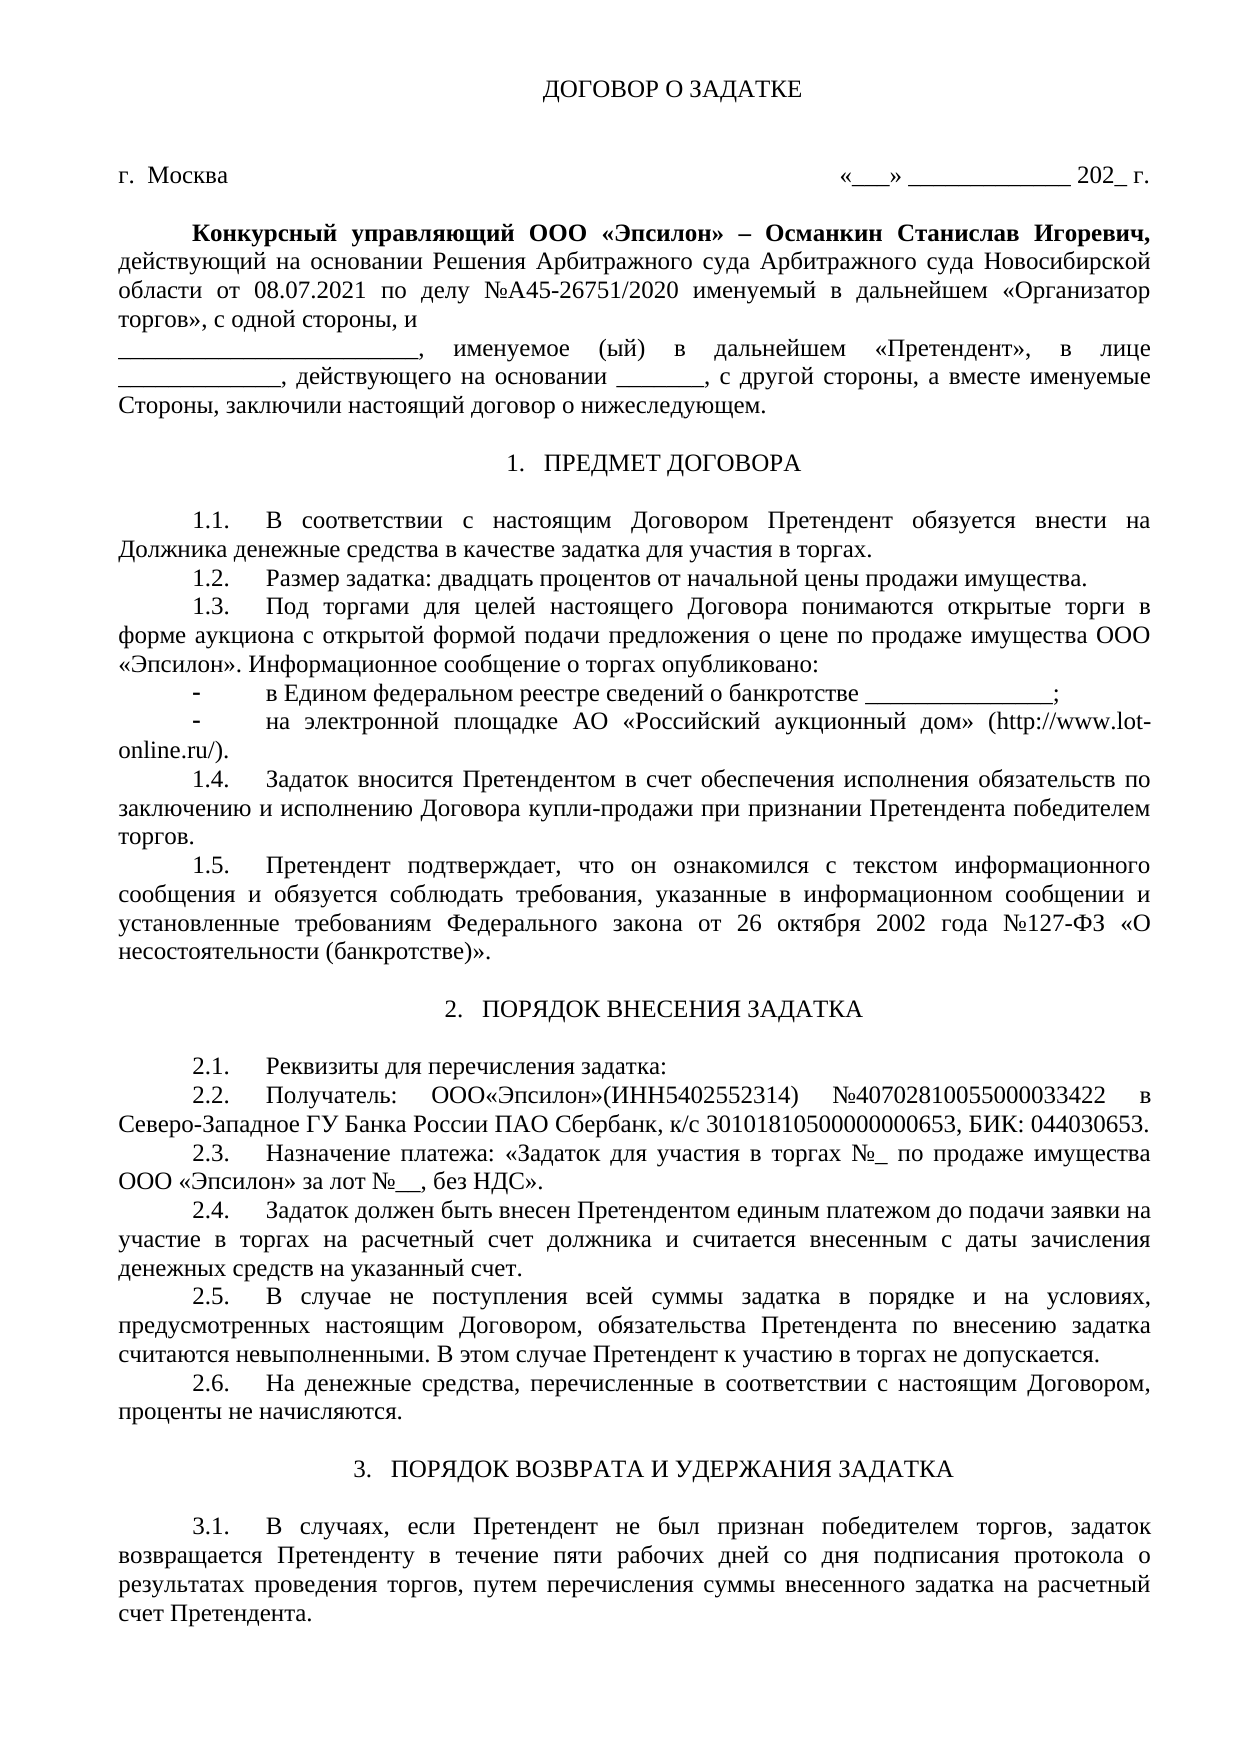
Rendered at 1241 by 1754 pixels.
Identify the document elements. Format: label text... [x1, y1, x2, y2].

text Конкурсный управляющий ООО «Эпсилон» – Османкин Станислав Игоревич, действующий на основании Решения Арбитражного суда Арбитражного суда Новосибирской области от 08.07.2021 по делу №А45-26751/2020 именуемый в дальнейшем «Организатор торгов», с одной стороны, и [118, 218, 1152, 333]
list Задаток должен быть внесен Претендентом единым платежом до подачи заявки на участие в торгах на расчетный счет должника и считается внесенным с даты зачисления денежных средств на указанный счет. [118, 1195, 1152, 1281]
list На денежные средства, перечисленные в соответствии с настоящим Договором, проценты не начисляются. [118, 1368, 1152, 1425]
list В случаях, если Претендент не был признан победителем торгов, задаток возвращается Претенденту в течение пяти рабочих дней со дня подписания протокола о результатах проведения торгов, путем перечисления суммы внесенного задатка на расчетный счет Претендента. [118, 1511, 1152, 1626]
list на электронной площадке АО «Российский аукционный дом» (http://www.lot-online.ru/). [118, 706, 1152, 764]
list В случае не поступления всей суммы задатка в порядке и на условиях, предусмотренных настоящим Договором, обязательства Претендента по внесению задатка считаются невыполненными. В этом случае Претендент к участию в торгах не допускается. [118, 1281, 1152, 1368]
list Претендент подтверждает, что он ознакомился с текстом информационного сообщения и обязуется соблюдать требования, указанные в информационном сообщении и установленные требованиям Федерального закона от 26 октября 2002 года №127-ФЗ «О несостоятельности (банкротстве)». [118, 850, 1152, 965]
list Под торгами для целей настоящего Договора понимаются открытые торги в форме аукциона с открытой формой подачи предложения о цене по продаже имущества ООО «Эпсилон». Информационное сообщение о торгах опубликовано: [118, 591, 1152, 678]
list Реквизиты для перечисления задатка: [118, 1051, 1152, 1080]
list ПОРЯДОК ВНЕСЕНИЯ ЗАДАТКА [156, 994, 1152, 1023]
list в Едином федеральном реестре сведений о банкротстве _______________; [118, 678, 1152, 706]
text ДОГОВОР О ЗАДАТКЕ [193, 74, 1152, 103]
list Получатель: ООО«Эпсилон»(ИНН5402552314) №40702810055000033422 в Северо-Западное ГУ Банка России ПАО Сбербанк, к/с 30101810500000000653, БИК: 044030653. [118, 1080, 1152, 1138]
list Задаток вносится Претендентом в счет обеспечения исполнения обязательств по заключению и исполнению Договора купли-продажи при признании Претендента победителем торгов. [118, 764, 1152, 850]
list ПОРЯДОК ВОЗВРАТА И УДЕРЖАНИЯ ЗАДАТКА [156, 1454, 1152, 1483]
list ПРЕДМЕТ ДОГОВОРА [156, 448, 1152, 476]
text г. Москва «___» _____________ 202_ г. [118, 160, 1152, 189]
list Назначение платежа: «Задаток для участия в торгах №_ по продаже имущества ООО «Эпсилон» за лот №__, без НДС». [118, 1138, 1152, 1195]
list Размер задатка: двадцать процентов от начальной цены продажи имущества. [118, 563, 1152, 591]
list В соответствии с настоящим Договором Претендент обязуется внести на Должника денежные средства в качестве задатка для участия в торгах. [118, 505, 1152, 563]
text ________________________, именуемое (ый) в дальнейшем «Претендент», в лице _____________, действующего на основании _______, с другой стороны, а вместе именуемые Стороны, заключили настоящий договор о нижеследующем. [118, 333, 1152, 419]
